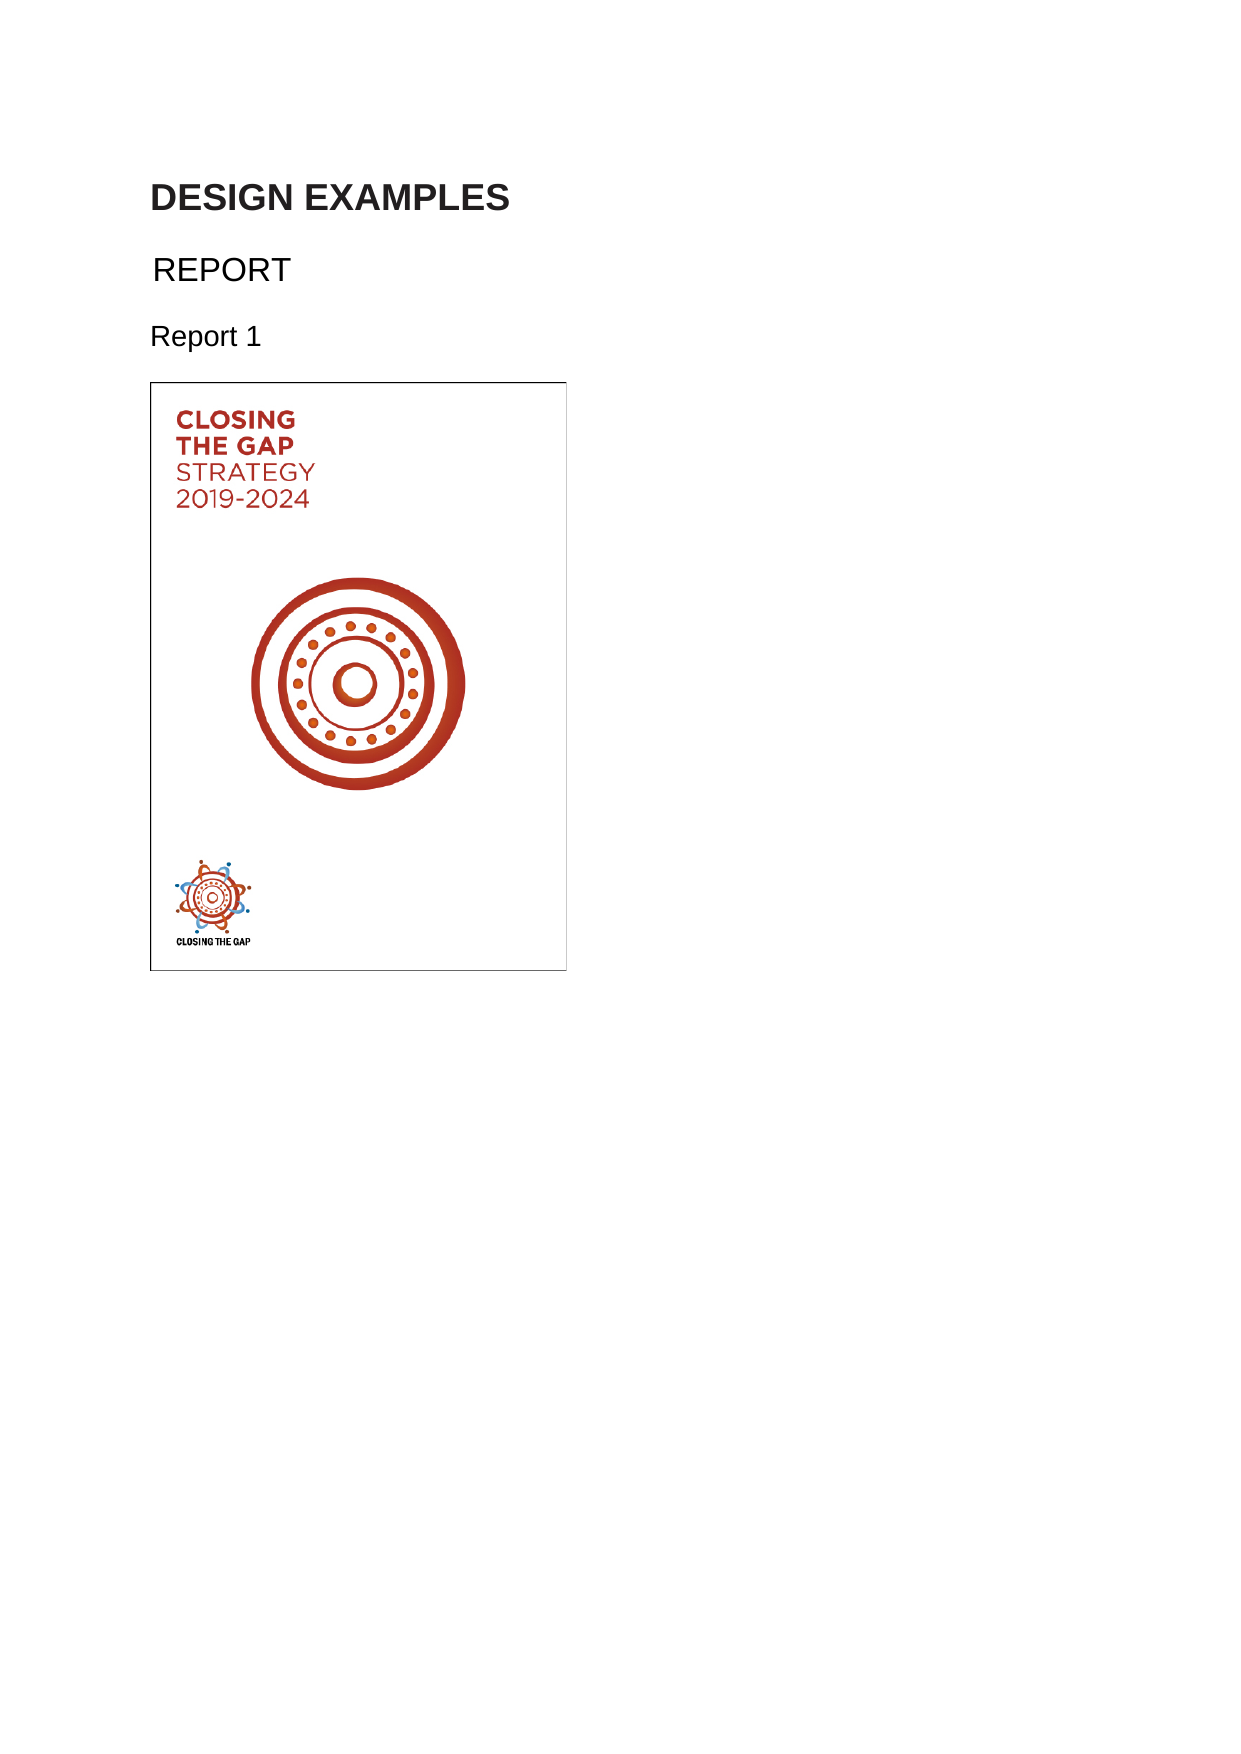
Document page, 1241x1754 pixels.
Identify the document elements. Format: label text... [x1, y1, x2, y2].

subtitle REPORT [152, 249, 1090, 288]
subtitle Report 1 [150, 319, 1090, 352]
subtitle DESIGN EXAMPLES [150, 175, 1090, 218]
picture [150, 382, 567, 971]
